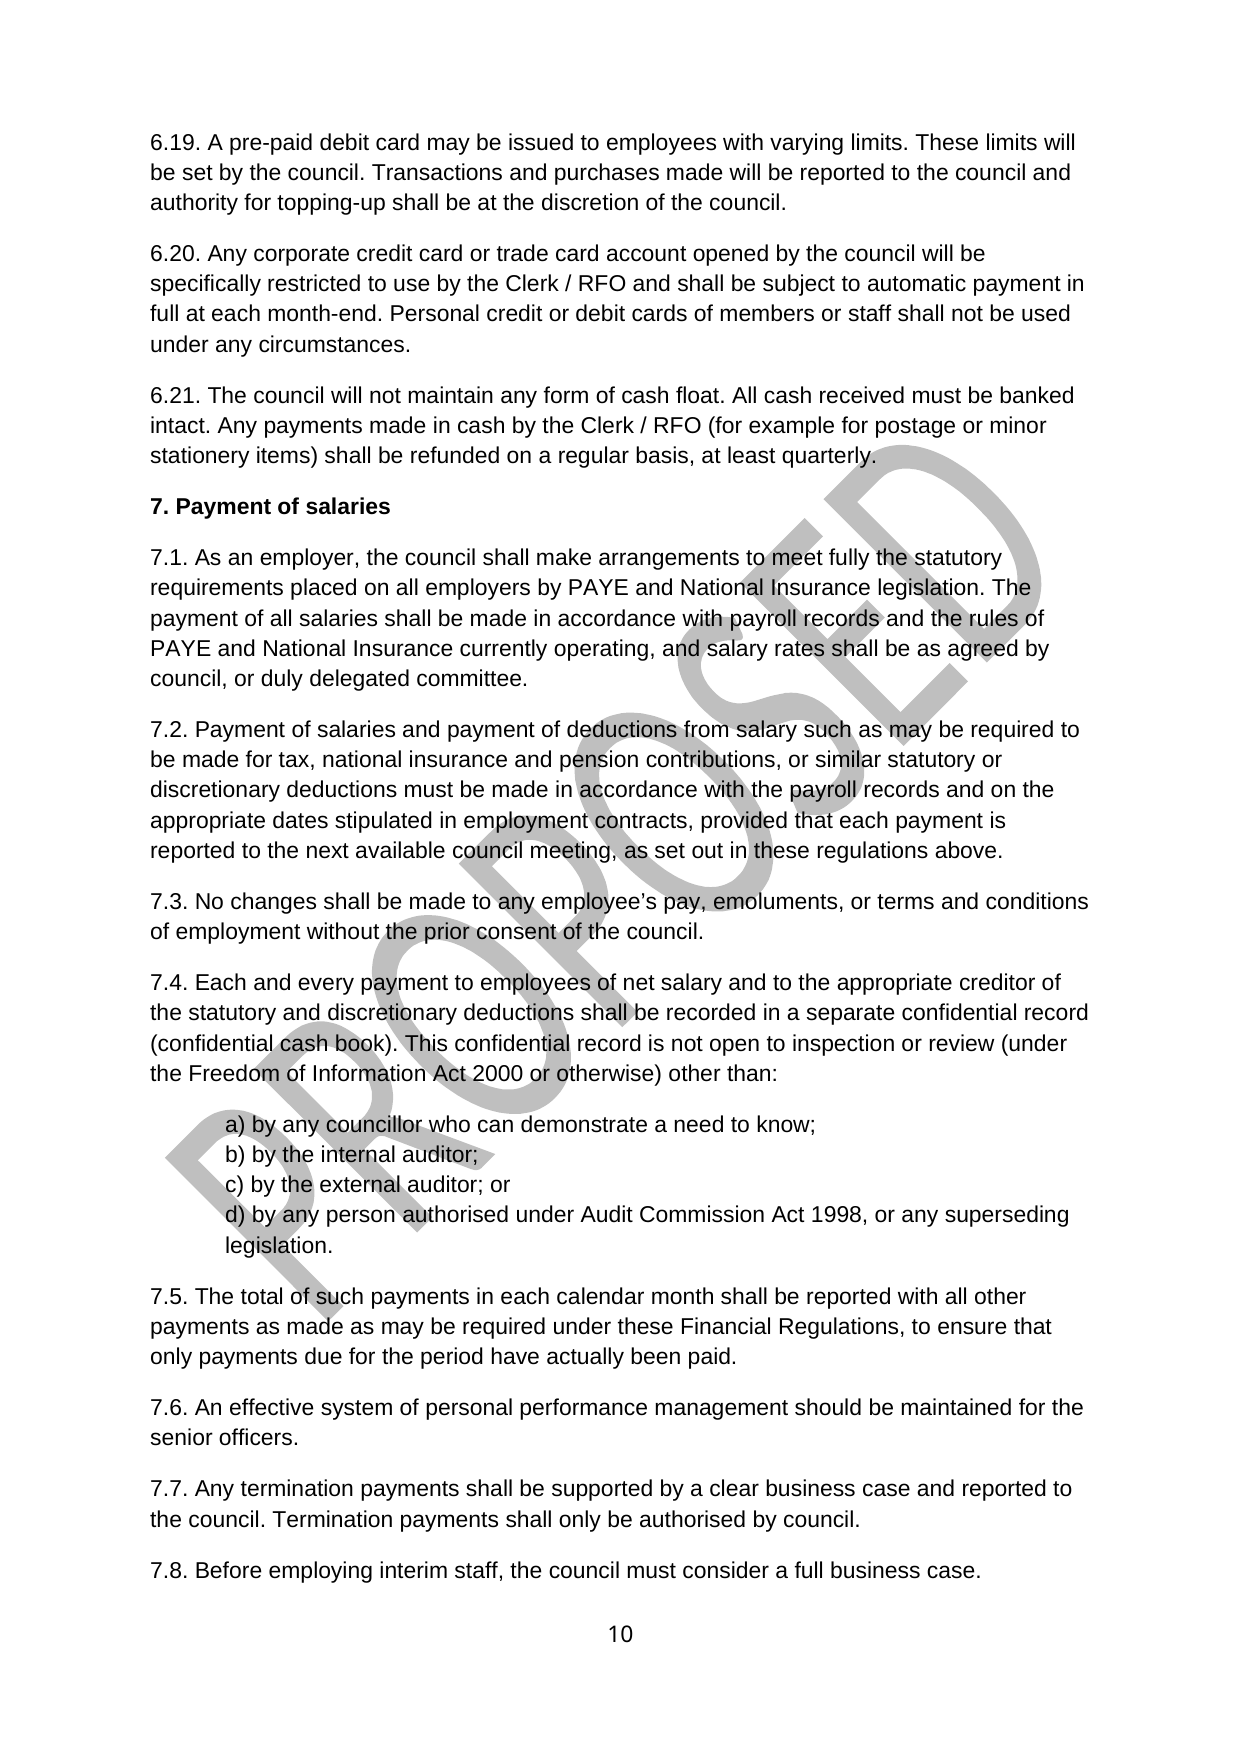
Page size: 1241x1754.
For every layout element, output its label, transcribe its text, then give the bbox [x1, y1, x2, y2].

text 7.4. Each and every payment to employees of net salary and to the appropriate creditor of the statutory and discretionary deductions shall be recorded in a separate confidential record (confidential cash book). This confidential record is not open to inspection or review (under the Freedom of Information Act 2000 or otherwise) other than: [150, 969, 1090, 1086]
text a) by any councillor who can demonstrate a need to know; b) by the internal auditor; c) by the external auditor; or d) by any person authorised under Audit Commission Act 1998, or any superseding legislation. [225, 1111, 1090, 1258]
text 7.2. Payment of salaries and payment of deductions from salary such as may be required to be made for tax, national insurance and pension contributions, or similar statutory or discretionary deductions must be made in accordance with the payroll records and on the appropriate dates stipulated in employment contracts, provided that each payment is reported to the next available council meeting, as set out in these regulations above. [150, 716, 1090, 863]
text 7.7. Any termination payments shall be supported by a clear business case and reported to the council. Termination payments shall only be authorised by council. [150, 1475, 1090, 1532]
text 7. Payment of salaries [150, 493, 1090, 519]
text 7.8. Before employing interim staff, the council must consider a full business case. [150, 1557, 1090, 1583]
text 7.3. No changes shall be made to any employee’s pay, emoluments, or terms and conditions of employment without the prior consent of the council. [150, 888, 1090, 944]
text 6.21. The council will not maintain any form of cash float. All cash received must be banked intact. Any payments made in cash by the Clerk / RFO (for example for postage or minor stationery items) shall be refunded on a regular basis, at least quarterly. [150, 382, 1090, 468]
text 6.20. Any corporate credit card or trade card account opened by the council will be specifically restricted to use by the Clerk / RFO and shall be subject to automatic payment in full at each month-end. Personal credit or debit cards of members or staff shall not be used under any circumstances. [150, 240, 1090, 357]
text 7.1. As an employer, the council shall make arrangements to meet fully the statutory requirements placed on all employers by PAYE and National Insurance legislation. The payment of all salaries shall be made in accordance with payroll records and the rules of PAYE and National Insurance currently operating, and salary rates shall be as agreed by council, or duly delegated committee. [150, 544, 1090, 691]
text 7.6. An effective system of personal performance management should be maintained for the senior officers. [150, 1394, 1090, 1451]
text 6.19. A pre-paid debit card may be issued to employees with varying limits. These limits will be set by the council. Transactions and purchases made will be reported to the council and authority for topping-up shall be at the discretion of the council. [150, 128, 1090, 215]
text 7.5. The total of such payments in each calendar month shall be reported with all other payments as made as may be required under these Financial Regulations, to ensure that only payments due for the period have actually been paid. [150, 1283, 1090, 1369]
